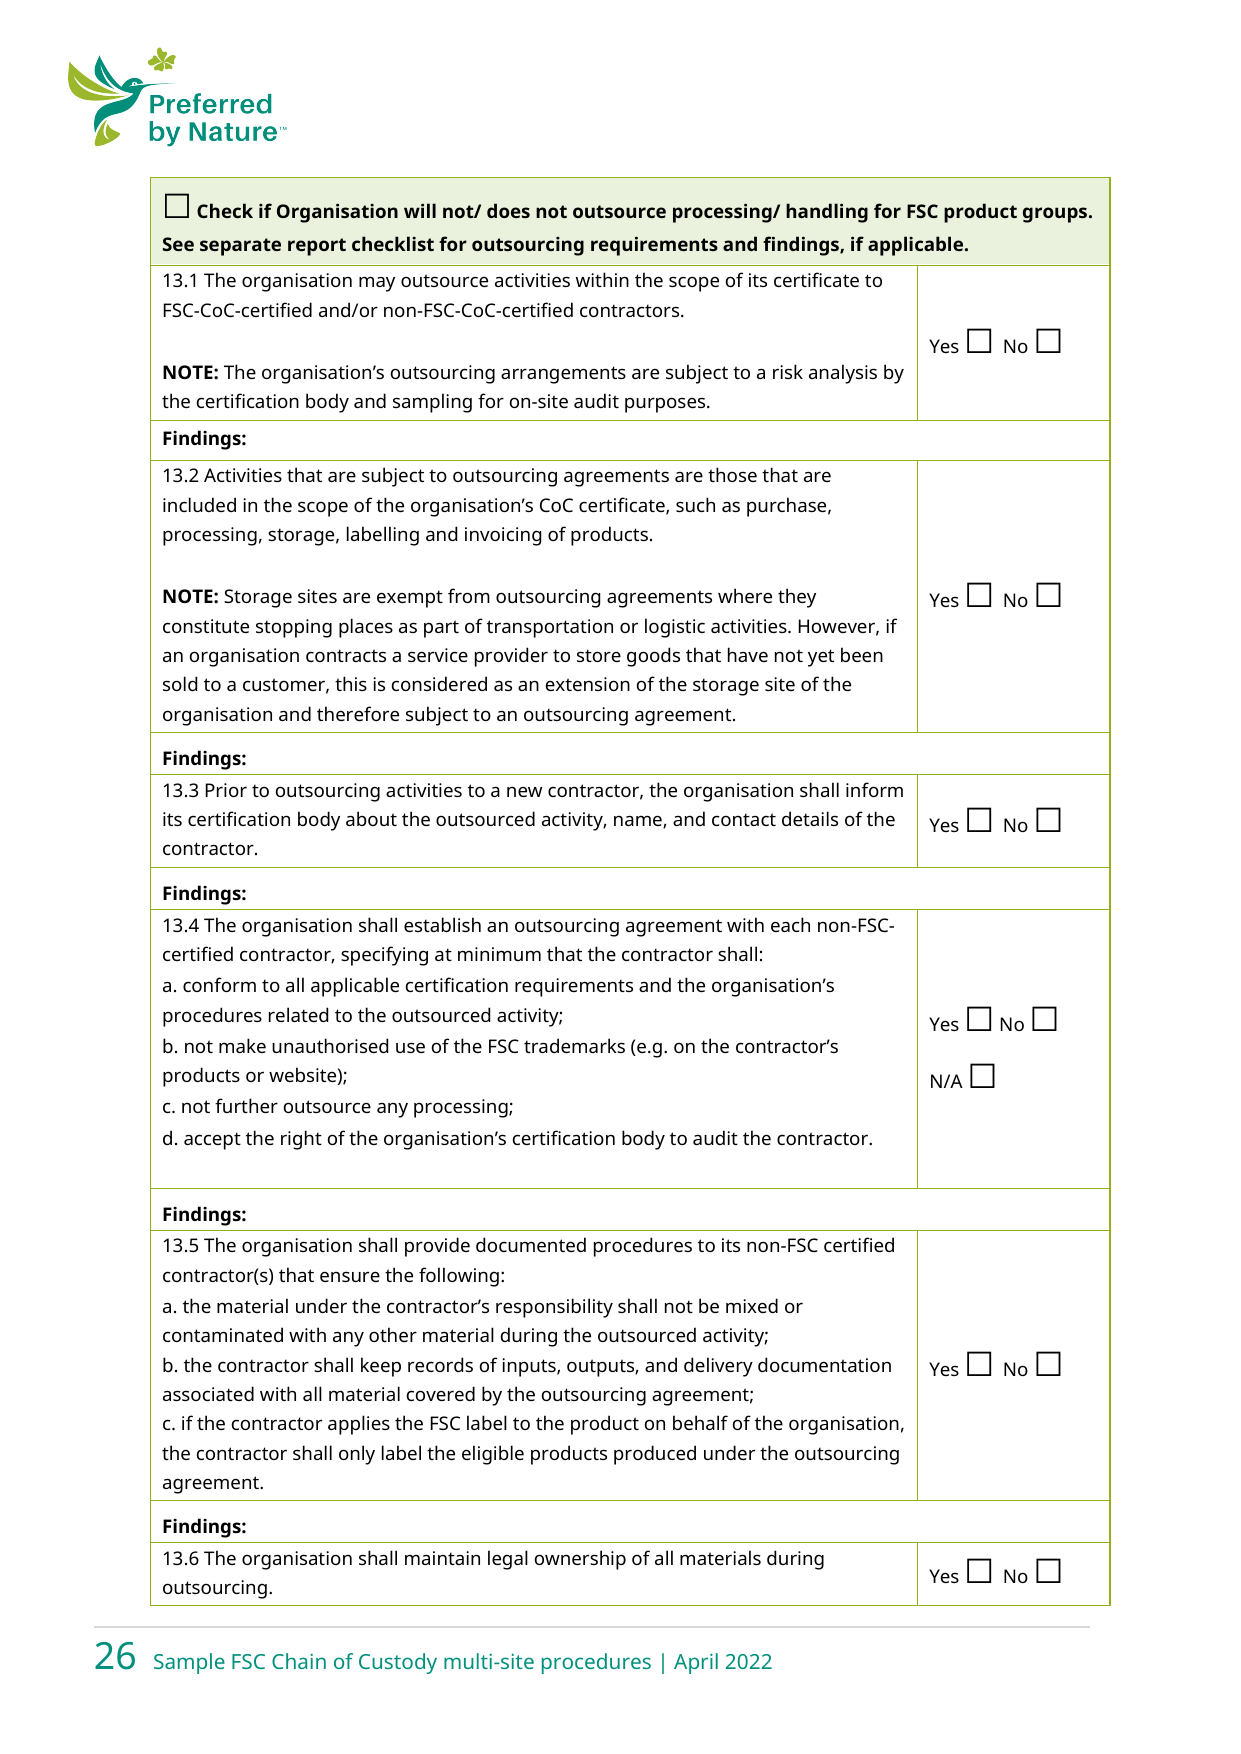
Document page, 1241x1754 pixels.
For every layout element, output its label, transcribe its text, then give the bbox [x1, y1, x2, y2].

table_cell Yes No [918, 266, 1109, 420]
table_cell 13.5 The organisation shall provide documented procedures to its non-FSC certified contractor(s) that ensure the following: a. the material under the contractor’s responsibility shall not be mixed or contaminated with any other material during the outsourced activity; b. the contractor shall keep records of inputs, outputs, and delivery documentation associated with all material covered by the outsourcing agreement; c. if the contractor applies the FSC label to the product on behalf of the organisation, the contractor shall only label the eligible products produced under the outsourcing agreement. [151, 1231, 917, 1500]
table_cell Yes No [918, 1231, 1109, 1500]
table_cell Yes No [918, 461, 1109, 732]
table_cell 13.3 Prior to outsourcing activities to a new contractor, the organisation shall inform its certification body about the outsourced activity, name, and contact details of the contractor. [151, 775, 917, 867]
table_cell 13.1 The organisation may outsource activities within the scope of its certificate to FSC-CoC-certified and/or non-FSC-CoC-certified contractors. NOTE: The organisation’s outsourcing arrangements are subject to a risk analysis by the certification body and sampling for on-site audit purposes. [151, 266, 917, 420]
table_cell Findings: [151, 1501, 1109, 1542]
table_cell Yes No N/A [918, 910, 1109, 1187]
table_cell 13.2 Activities that are subject to outsourcing agreements are those that are included in the scope of the organisation’s CoC certificate, such as purchase, processing, storage, labelling and invoicing of products. NOTE: Storage sites are exempt from outsourcing agreements where they constitute stopping places as part of transportation or logistic activities. However, if an organisation contracts a service provider to store goods that have not yet been sold to a customer, this is considered as an extension of the storage site of the organisation and therefore subject to an outsourcing agreement. [151, 461, 917, 732]
table_cell Findings: [151, 1189, 1109, 1230]
picture [40, 19, 315, 174]
table_cell Yes No [918, 1543, 1109, 1605]
table_cell Findings: [151, 733, 1109, 774]
table_cell 13.4 The organisation shall establish an outsourcing agreement with each non-FSC-certified contractor, specifying at minimum that the contractor shall: a. conform to all applicable certification requirements and the organisation’s procedures related to the outsourced activity; b. not make unauthorised use of the FSC trademarks (e.g. on the contractor’s products or website); c. not further outsource any processing; d. accept the right of the organisation’s certification body to audit the contractor. [151, 910, 917, 1187]
table_cell Findings: [151, 421, 1109, 459]
table_cell Yes No [918, 775, 1109, 867]
table_cell Findings: [151, 868, 1109, 909]
